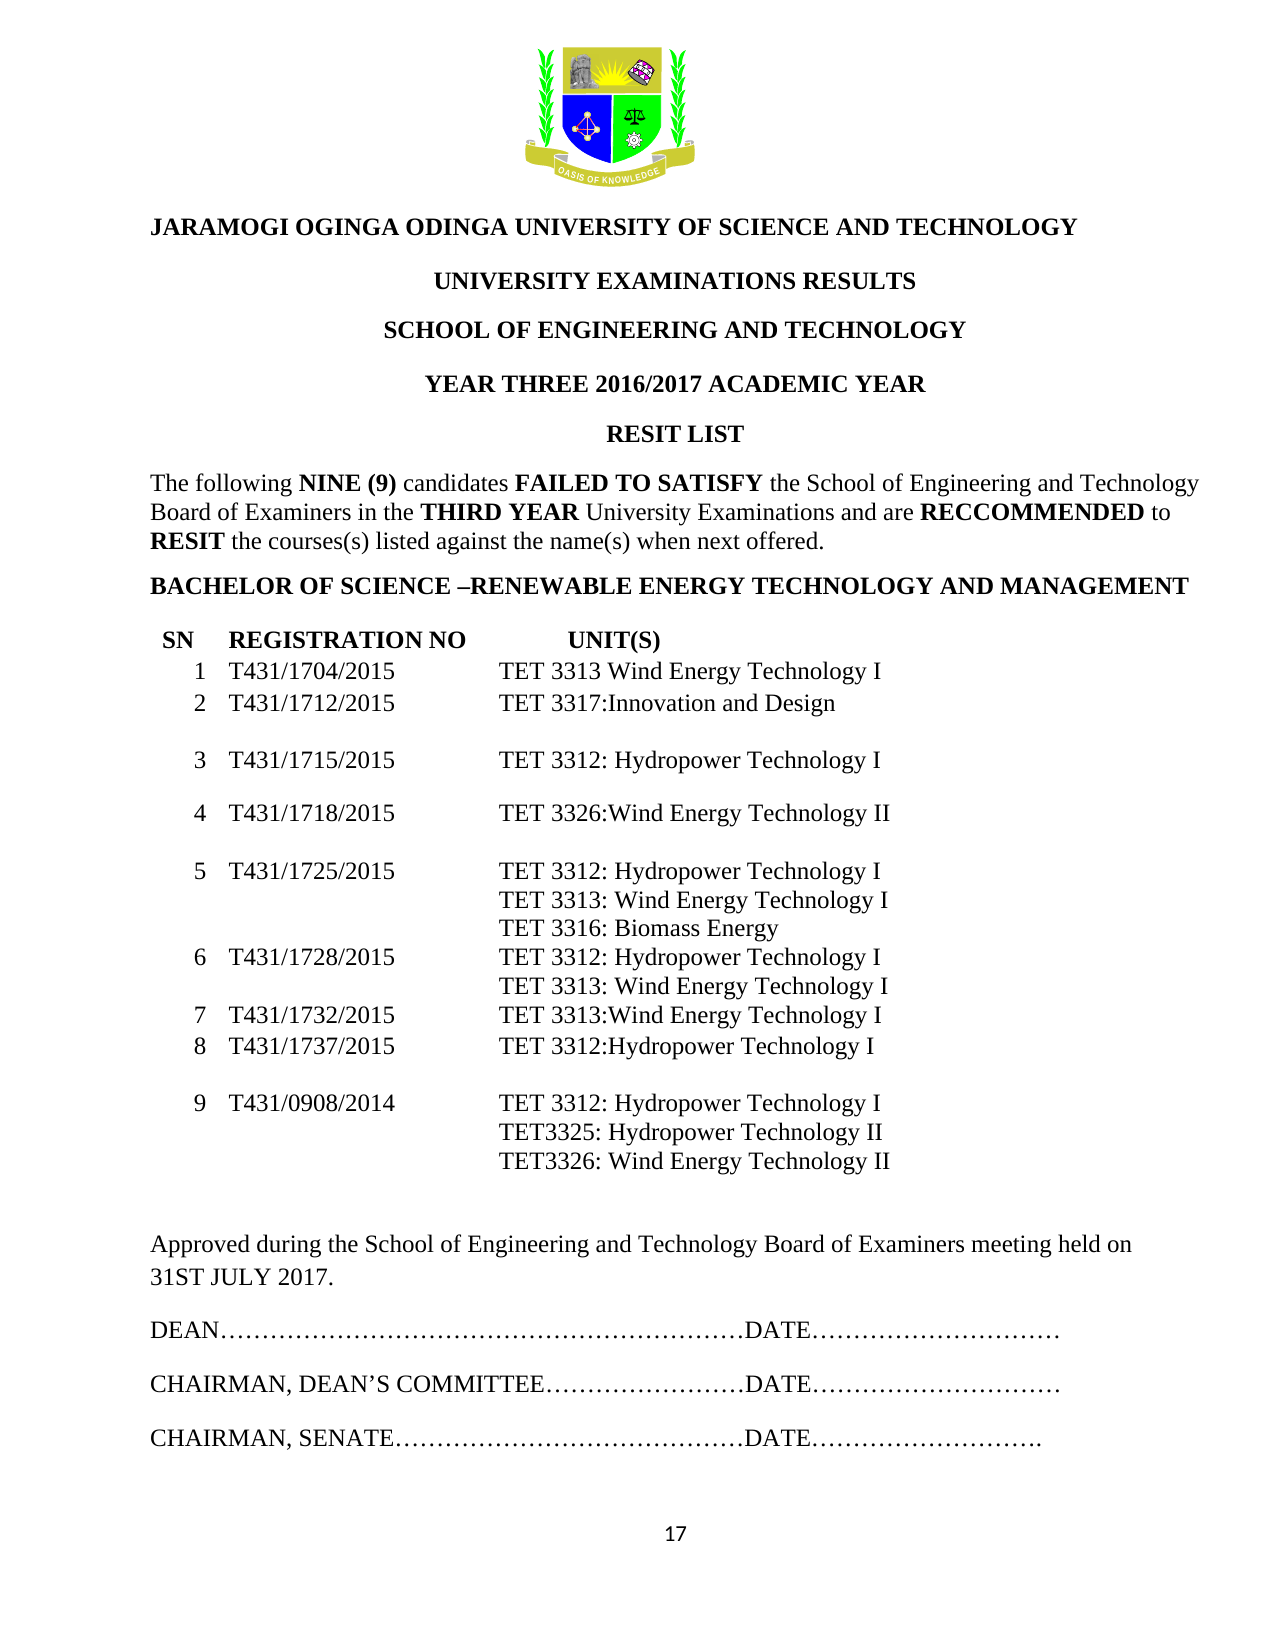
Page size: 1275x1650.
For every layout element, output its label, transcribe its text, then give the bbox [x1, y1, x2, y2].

table_cell TET 3312: Hydropower Technology I [488, 745, 937, 798]
table_cell 7 [151, 1000, 217, 1031]
table_cell T431/1728/2015 [217, 942, 487, 1000]
text Approved during the School of Engineering and Technology Board of Examiners meeting held on 31ST JULY 2017. [150, 1229, 1200, 1290]
table_cell T431/1715/2015 [217, 745, 487, 798]
table_header SN [151, 625, 217, 656]
text CHAIRMAN, DEAN’S COMMITTEE……………………DATE………………………… [150, 1369, 1200, 1398]
table_cell T431/1712/2015 [217, 688, 487, 745]
table_cell 9 [151, 1089, 217, 1175]
table_header REGISTRATION NO [217, 625, 487, 656]
table_cell 8 [151, 1031, 217, 1088]
text RESIT LIST [150, 419, 1200, 447]
table_cell TET 3326:Wind Energy Technology II [488, 799, 937, 856]
table_cell 3 [151, 745, 217, 798]
table_cell 2 [151, 688, 217, 745]
table_cell T431/1718/2015 [217, 799, 487, 856]
table_header UNIT(S) [488, 625, 937, 656]
table_cell 4 [151, 799, 217, 856]
text YEAR THREE 2016/2017 ACADEMIC YEAR [150, 369, 1200, 398]
table_cell 5 [151, 856, 217, 942]
text JARAMOGI OGINGA ODINGA UNIVERSITY OF SCIENCE AND TECHNOLOGY [150, 212, 1200, 241]
table_cell TET 3312: Hydropower Technology I TET3325: Hydropower Technology II TET3326: Wind Energy Technology II [488, 1089, 937, 1175]
table_cell TET 3313 Wind Energy Technology I [488, 656, 937, 688]
table_cell T431/0908/2014 [217, 1089, 487, 1175]
text SCHOOL OF ENGINEERING AND TECHNOLOGY [150, 315, 1200, 344]
table_cell T431/1737/2015 [217, 1031, 487, 1088]
table_cell 1 [151, 656, 217, 688]
table_cell 6 [151, 942, 217, 1000]
text DEAN………………………………………………………DATE………………………… [150, 1316, 1200, 1344]
text UNIVERSITY EXAMINATIONS RESULTS [150, 266, 1200, 294]
table_cell TET 3312:Hydropower Technology I [488, 1031, 937, 1088]
text CHAIRMAN, SENATE……………………………………DATE………………………. [150, 1423, 1200, 1452]
table_cell T431/1725/2015 [217, 856, 487, 942]
table_cell TET 3312: Hydropower Technology I TET 3313: Wind Energy Technology I [488, 942, 937, 1000]
table_cell TET 3313:Wind Energy Technology I [488, 1000, 937, 1031]
table_cell T431/1704/2015 [217, 656, 487, 688]
text BACHELOR OF SCIENCE –RENEWABLE ENERGY TECHNOLOGY AND MANAGEMENT [150, 571, 1200, 600]
table_cell TET 3312: Hydropower Technology I TET 3313: Wind Energy Technology I TET 3316: Biomass Energy [488, 856, 937, 942]
table_cell T431/1732/2015 [217, 1000, 487, 1031]
table_cell TET 3317:Innovation and Design [488, 688, 937, 745]
text The following NINE (9) candidates FAILED TO SATISFY the School of Engineering and Technology Board of Examiners in the THIRD YEAR University Examinations and are RECCOMMENDED to RESIT the courses(s) listed against the name(s) when next offered. [150, 468, 1200, 554]
